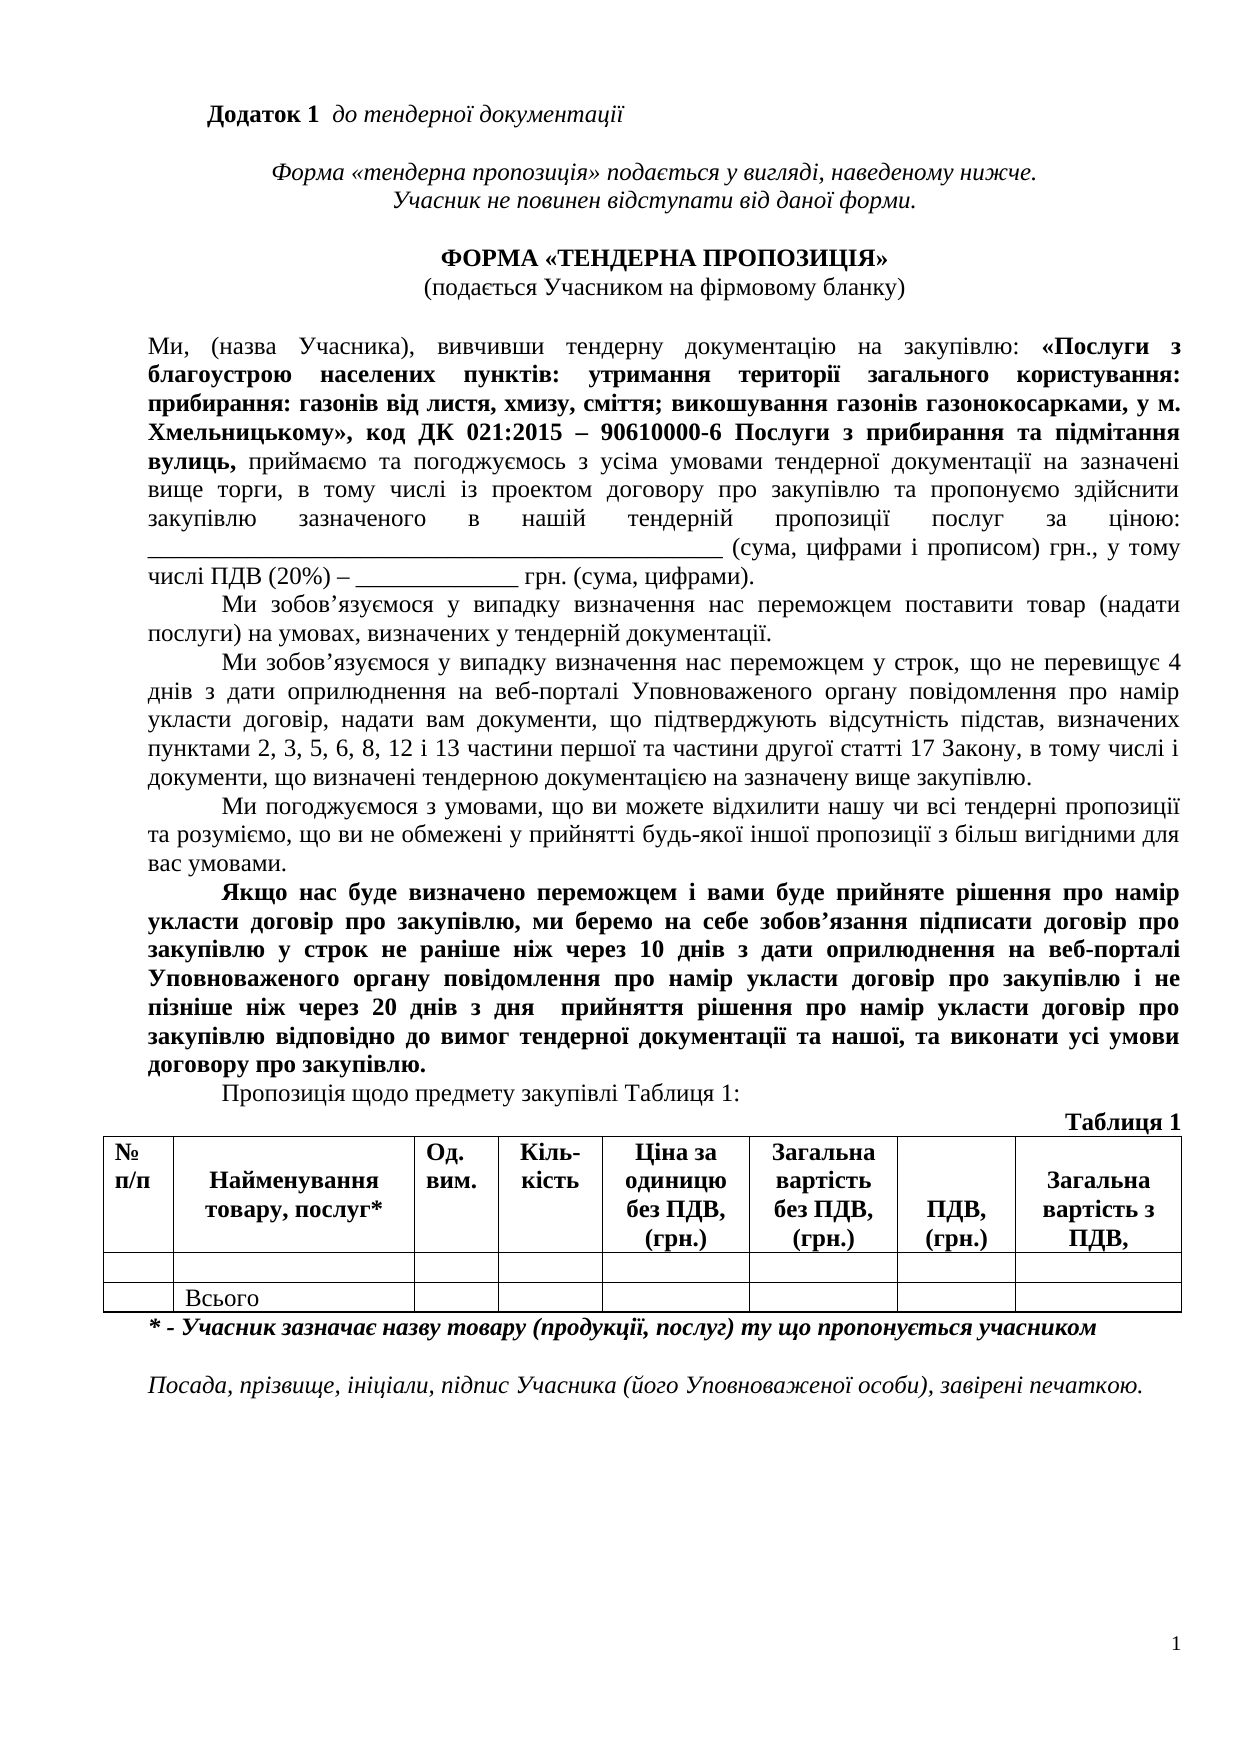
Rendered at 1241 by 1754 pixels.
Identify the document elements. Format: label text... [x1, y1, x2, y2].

table_cell [415, 1253, 498, 1282]
table_cell [898, 1283, 1015, 1311]
text Ми погоджуємося з умовами, що ви можете відхилити нашу чи всі тендерні пропозиції та розуміємо, що ви не обмежені у прийнятті будь-якої іншої пропозиції з більш вигідними для вас умовами. [148, 791, 1181, 877]
text Форма «тендерна пропозиція» подається у вигляді, наведеному нижче. [148, 157, 1161, 185]
text (подається Учасником на фірмовому бланку) [148, 272, 1181, 300]
table_cell [603, 1253, 749, 1282]
table_cell [750, 1253, 897, 1282]
table_header Од. вим. [415, 1137, 498, 1252]
table_header Загальна вартість без ПДВ, (грн.) [750, 1137, 897, 1252]
text Ми зобов’язуємося у випадку визначення нас переможцем у строк, що не перевищує 4 днів з дати оприлюднення на веб-порталі Уповноваженого органу повідомлення про намір укласти договір, надати вам документи, що підтверджують відсутність підстав, визначених пунктами 2, 3, 5, 6, 8, 12 і 13 частини першої та частини другої статті 17 Закону, в тому числі і документи, що визначені тендерною документацією на зазначену вище закупівлю. [148, 647, 1181, 791]
table_cell [603, 1283, 749, 1311]
text Ми, (назва Учасника), вивчивши тендерну документацію на закупівлю: «Послуги з благоустрою населених пунктів: утримання території загального користування: прибирання: газонів від листя, хмизу, сміття; викошування газонів газонокосарками, у м. Хмельницькому», код ДК 021:2015 – 90610000-6 Послуги з прибирання та підмітання вулиць, приймаємо та погоджуємось з усіма умовами тендерної документації на зазначені вище торги, в тому числі із проектом договору про закупівлю та пропонуємо здійснити закупівлю зазначеного в нашій тендерній пропозиції послуг за ціною: ______________________________________________ (сума, цифрами і прописом) грн., у тому числі ПДВ (20%) – _____________ грн. (сума, цифрами). [148, 331, 1181, 589]
text Таблиця 1 [59, 1107, 1181, 1136]
table_header ПДВ, (грн.) [898, 1137, 1015, 1252]
text Пропозиція щодо предмету закупівлі Таблиця 1: [148, 1078, 1181, 1107]
table_cell [104, 1253, 173, 1282]
text ФОРМА «ТЕНДЕРНА ПРОПОЗИЦІЯ» [148, 243, 1181, 272]
table_header № п/п [104, 1137, 173, 1252]
table_cell [1016, 1253, 1181, 1282]
text Учасник не повинен відступати від даної форми. [148, 185, 1161, 214]
text * - Учасник зазначає назву товару (продукції, послуг) ту що пропонується учасником [148, 1313, 1181, 1341]
table_cell Всього [174, 1283, 414, 1311]
table_cell [499, 1253, 602, 1282]
table_cell [174, 1253, 414, 1282]
table_header Загальна вартість з ПДВ, [1016, 1137, 1181, 1252]
text Додаток 1 до тендерної документації [207, 99, 1181, 128]
table_cell [750, 1283, 897, 1311]
table_header Кіль-кість [499, 1137, 602, 1252]
table_cell [898, 1253, 1015, 1282]
table_header Найменування товару, послуг* [174, 1137, 414, 1252]
table_cell [104, 1283, 173, 1311]
table_cell [1016, 1283, 1181, 1311]
text Якщо нас буде визначено переможцем і вами буде прийняте рішення про намір укласти договір про закупівлю, ми беремо на себе зобов’язання підписати договір про закупівлю у строк не раніше ніж через 10 днів з дати оприлюднення на веб-порталі Уповноваженого органу повідомлення про намір укласти договір про закупівлю і не пізніше ніж через 20 днів з дня прийняття рішення про намір укласти договір про закупівлю відповідно до вимог тендерної документації та нашої, та виконати усі умови договору про закупівлю. [148, 877, 1181, 1078]
table_header Ціна за одиницю без ПДВ, (грн.) [603, 1137, 749, 1252]
table_cell [415, 1283, 498, 1311]
text Посада, прізвище, ініціали, підпис Учасника (його Уповноваженої особи), завірені печаткою. [148, 1370, 1181, 1399]
table_cell [499, 1283, 602, 1311]
text Ми зобов’язуємося у випадку визначення нас переможцем поставити товар (надати послуги) на умовах, визначених у тендерній документації. [148, 589, 1181, 647]
